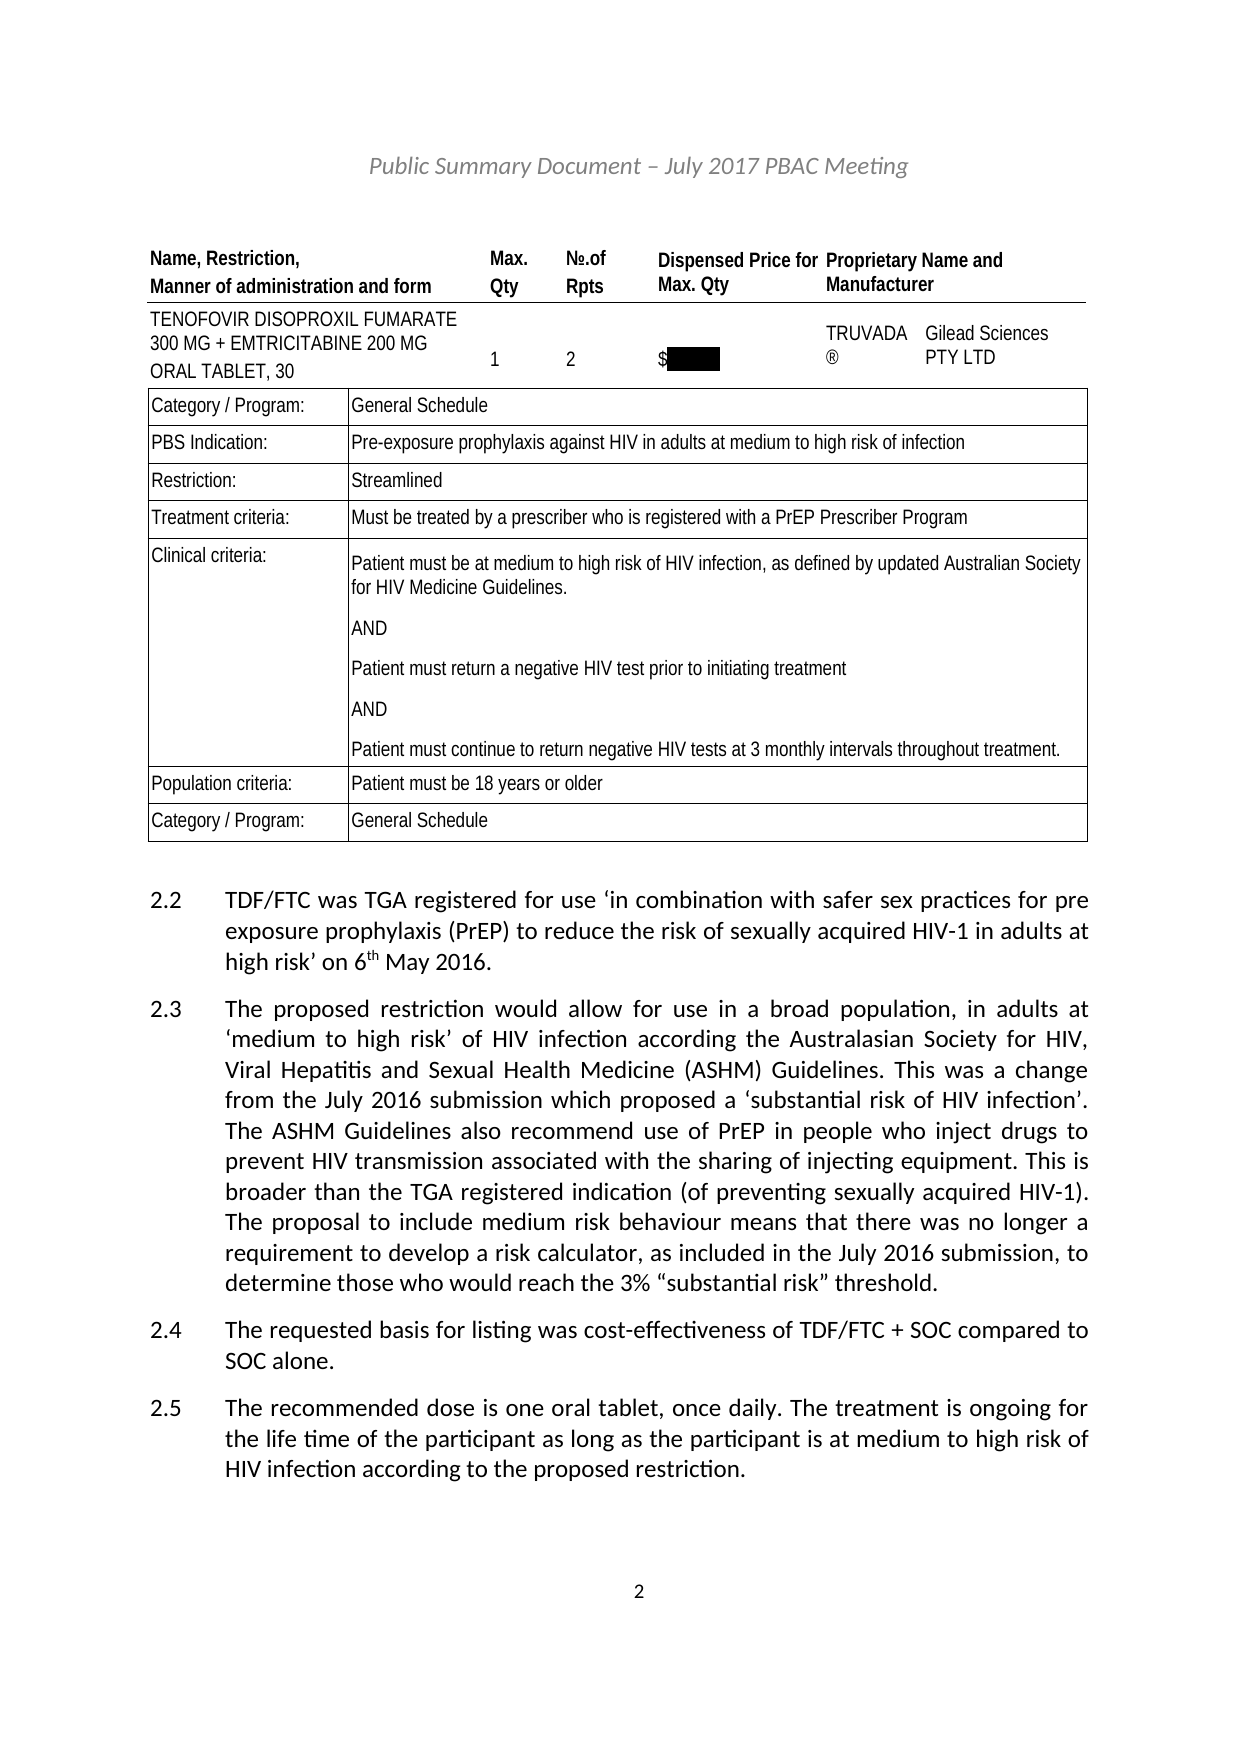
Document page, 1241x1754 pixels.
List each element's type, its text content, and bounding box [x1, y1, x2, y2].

table_cell Category / Program: [149, 389, 348, 425]
table_cell Pre-exposure prophylaxis against HIV in adults at medium to high risk of infection [349, 426, 1087, 462]
table_cell 1 [487, 303, 563, 387]
table_cell General Schedule [349, 804, 1087, 841]
table_header Max. Qty [487, 242, 563, 302]
list The requested basis for listing was cost-effectiveness of TDF/FTC + SOC compared to SOC alone. [150, 1315, 1090, 1376]
table_cell Gilead Sciences PTY LTD [922, 302, 1087, 387]
table_cell Population criteria: [149, 767, 348, 803]
table_header Dispensed Price for Max. Qty [655, 242, 823, 302]
table_cell Must be treated by a prescriber who is registered with a PrEP Prescriber Program [349, 501, 1087, 537]
table_header Proprietary Name and Manufacturer [823, 242, 1087, 302]
list TDF/FTC was TGA registered for use ‘in combination with safer sex practices for pre exposure prophylaxis (PrEP) to reduce the risk of sexually acquired HIV-1 in adults at high risk’ on 6th May 2016. [150, 884, 1090, 976]
table_cell Category / Program: [149, 804, 348, 841]
table_cell Treatment criteria: [149, 501, 348, 537]
table_cell General Schedule [349, 389, 1087, 425]
table_cell Streamlined [349, 464, 1087, 500]
table_cell TRUVADA® [823, 303, 922, 387]
table_cell PBS Indication: [149, 426, 348, 462]
table_cell $'''''''''''''''' [655, 303, 823, 387]
table_cell 2 [563, 303, 655, 387]
list The proposed restriction would allow for use in a broad population, in adults at ‘medium to high risk’ of HIV infection according the Australasian Society for HIV, Viral Hepatitis and Sexual Health Medicine (ASHM) Guidelines. This was a change from the July 2016 submission which proposed a ‘substantial risk of HIV infection’. The ASHM Guidelines also recommend use of PrEP in people who inject drugs to prevent HIV transmission associated with the sharing of injecting equipment. This is broader than the TGA registered indication (of preventing sexually acquired HIV-1). The proposal to include medium risk behaviour means that there was no longer a requirement to develop a risk calculator, as included in the July 2016 submission, to determine those who would reach the 3% “substantial risk” threshold. [150, 993, 1090, 1298]
table_cell Restriction: [149, 464, 348, 500]
table_cell Patient must be at medium to high risk of HIV infection, as defined by updated Australian Society for HIV Medicine Guidelines. AND Patient must return a negative HIV test prior to initiating treatment AND Patient must continue to return negative HIV tests at 3 monthly intervals throughout treatment. [349, 539, 1087, 766]
table_header №.of Rpts [563, 242, 655, 302]
list The recommended dose is one oral tablet, once daily. The treatment is ongoing for the life time of the participant as long as the participant is at medium to high risk of HIV infection according to the proposed restriction. [150, 1392, 1090, 1484]
table_cell Clinical criteria: [149, 539, 348, 766]
table_header Name, Restriction, Manner of administration and form [147, 242, 487, 302]
table_cell TENOFOVIR DISOPROXIL FUMARATE 300 MG + EMTRICITABINE 200 MG ORAL TABLET, 30 [147, 303, 487, 387]
table_cell Patient must be 18 years or older [349, 767, 1087, 803]
